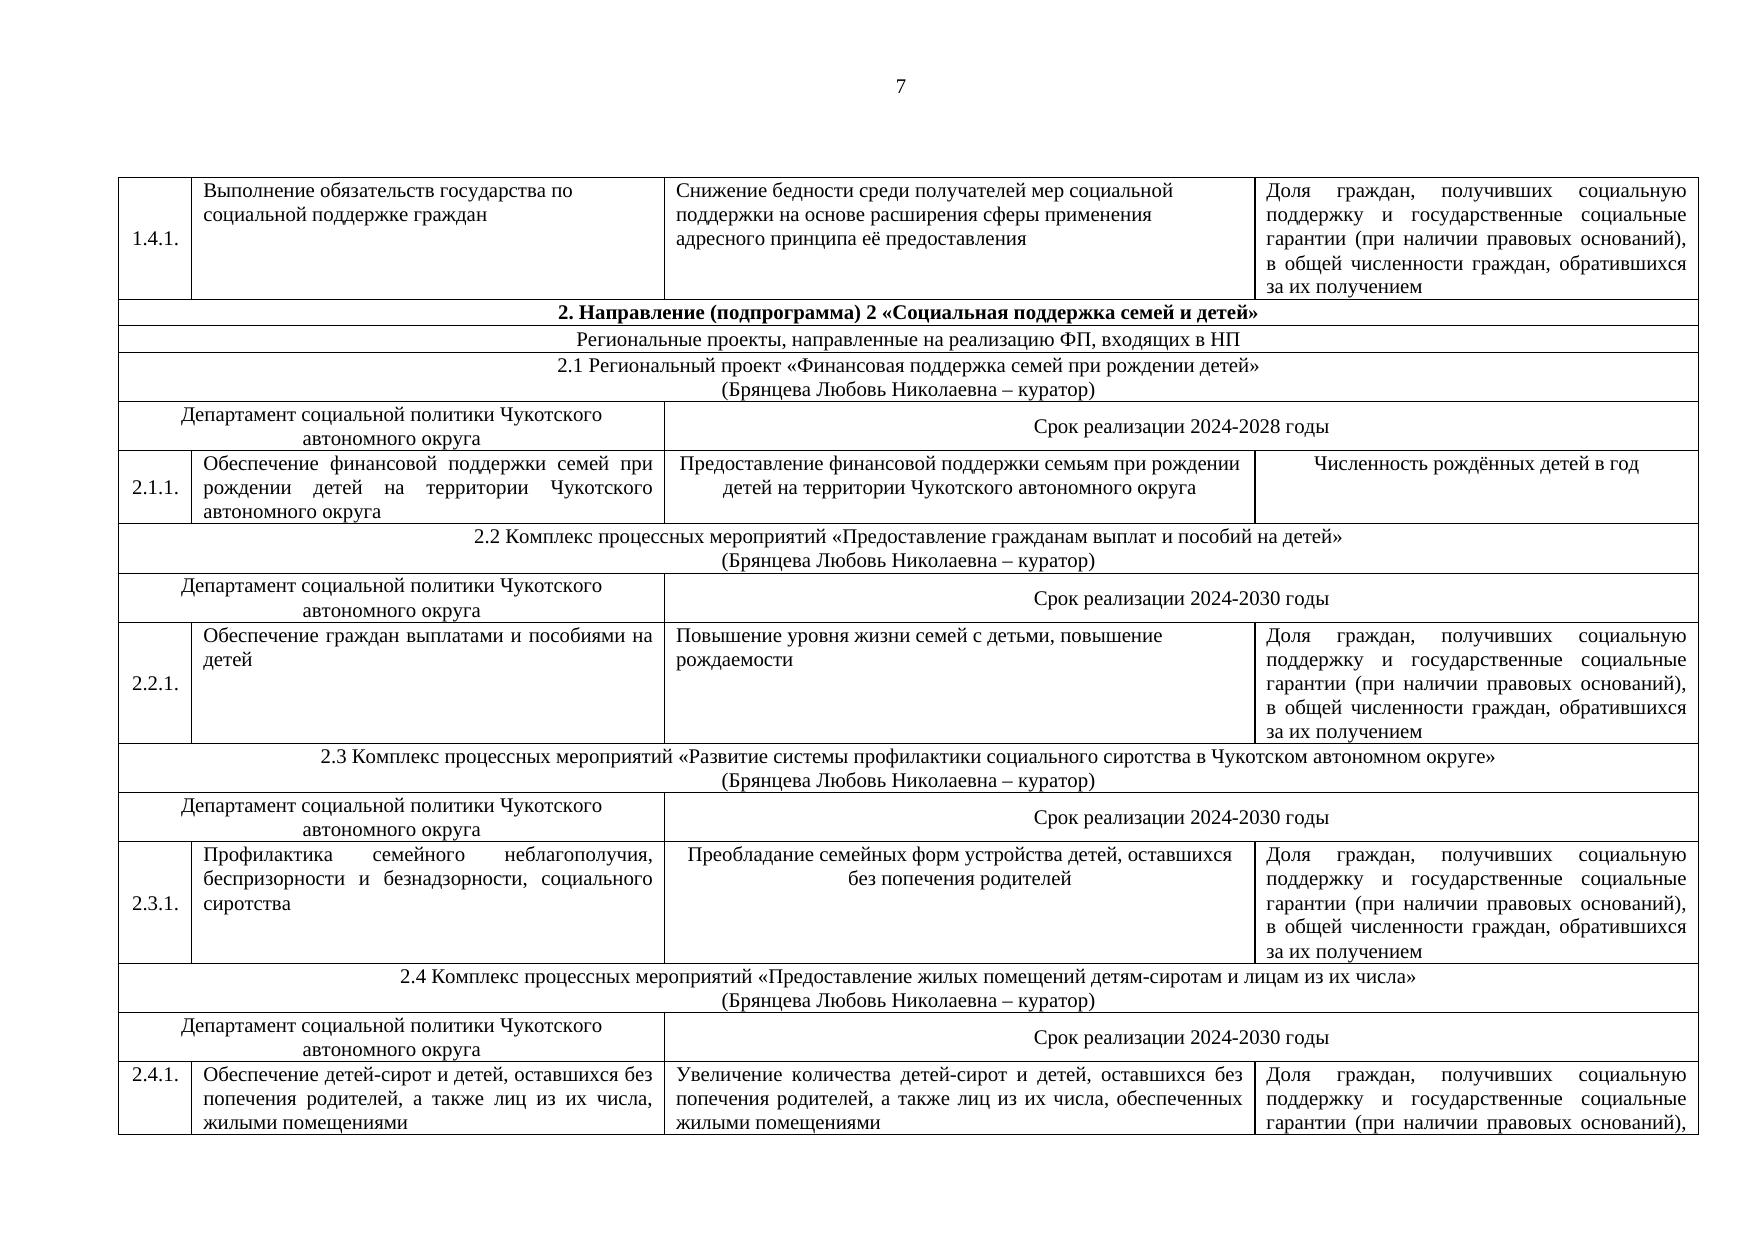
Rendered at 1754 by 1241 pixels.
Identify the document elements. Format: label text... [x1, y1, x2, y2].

table_cell Повышение уровня жизни семей с детьми, повышение рождаемости [665, 623, 1254, 743]
table_cell Срок реализации 2024-2030 годы [665, 574, 1698, 622]
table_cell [1256, 178, 1698, 298]
table_cell Обеспечение финансовой поддержки семей при рождении детей на территории Чукотского автономного округа [192, 451, 664, 523]
table_cell Региональные проекты, направленные на реализацию ФП, входящих в НП [119, 326, 1698, 352]
table_cell 2.2.1. [119, 623, 191, 743]
table_cell 2.4 Комплекс процессных мероприятий «Предоставление жилых помещений детям-сиротам и лицам из их числа» (Брянцева Любовь Николаевна – куратор) [119, 964, 1698, 1012]
table_cell 2.4.1. [119, 1062, 191, 1134]
table_cell Департамент социальной политики Чукотского автономного округа [119, 574, 664, 622]
table_cell Срок реализации 2024-2030 годы [665, 1013, 1698, 1061]
table_cell 1.4.1. [119, 178, 191, 298]
table_cell Срок реализации 2024-2030 годы [665, 793, 1698, 841]
table_cell Численность рождённых детей в год [1256, 451, 1698, 523]
table_cell 2.3 Комплекс процессных мероприятий «Развитие системы профилактики социального сиротства в Чукотском автономном округе» (Брянцева Любовь Николаевна – куратор) [119, 744, 1698, 792]
table_cell Выполнение обязательств государства по социальной поддержке граждан [192, 178, 664, 298]
table_cell 2.1.1. [119, 451, 191, 523]
table_cell Обеспечение граждан выплатами и пособиями на детей [192, 623, 664, 743]
table_cell Профилактика семейного неблагополучия, беспризорности и безнадзорности, социального сиротства [192, 842, 664, 963]
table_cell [665, 1062, 1254, 1134]
table_cell 2.1 Региональный проект «Финансовая поддержка семей при рождении детей» (Брянцева Любовь Николаевна – куратор) [119, 353, 1698, 401]
table_cell Департамент социальной политики Чукотского автономного округа [119, 402, 664, 450]
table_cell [192, 1062, 664, 1134]
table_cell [1256, 1062, 1698, 1134]
table_cell 2.2 Комплекс процессных мероприятий «Предоставление гражданам выплат и пособий на детей» (Брянцева Любовь Николаевна – куратор) [119, 524, 1698, 572]
table_cell 2. Направление (подпрограмма) 2 «Социальная поддержка семей и детей» [119, 300, 1698, 325]
table_cell Снижение бедности среди получателей мер социальной поддержки на основе расширения сферы применения адресного принципа её предоставления [665, 178, 1254, 298]
table_cell Преобладание семейных форм устройства детей, оставшихся без попечения родителей [665, 842, 1254, 963]
table_cell Департамент социальной политики Чукотского автономного округа [119, 1013, 664, 1061]
table_cell Департамент социальной политики Чукотского автономного округа [119, 793, 664, 841]
table_cell Срок реализации 2024-2028 годы [665, 402, 1698, 450]
table_cell Предоставление финансовой поддержки семьям при рождении детей на территории Чукотского автономного округа [665, 451, 1254, 523]
table_cell 2.3.1. [119, 842, 191, 963]
